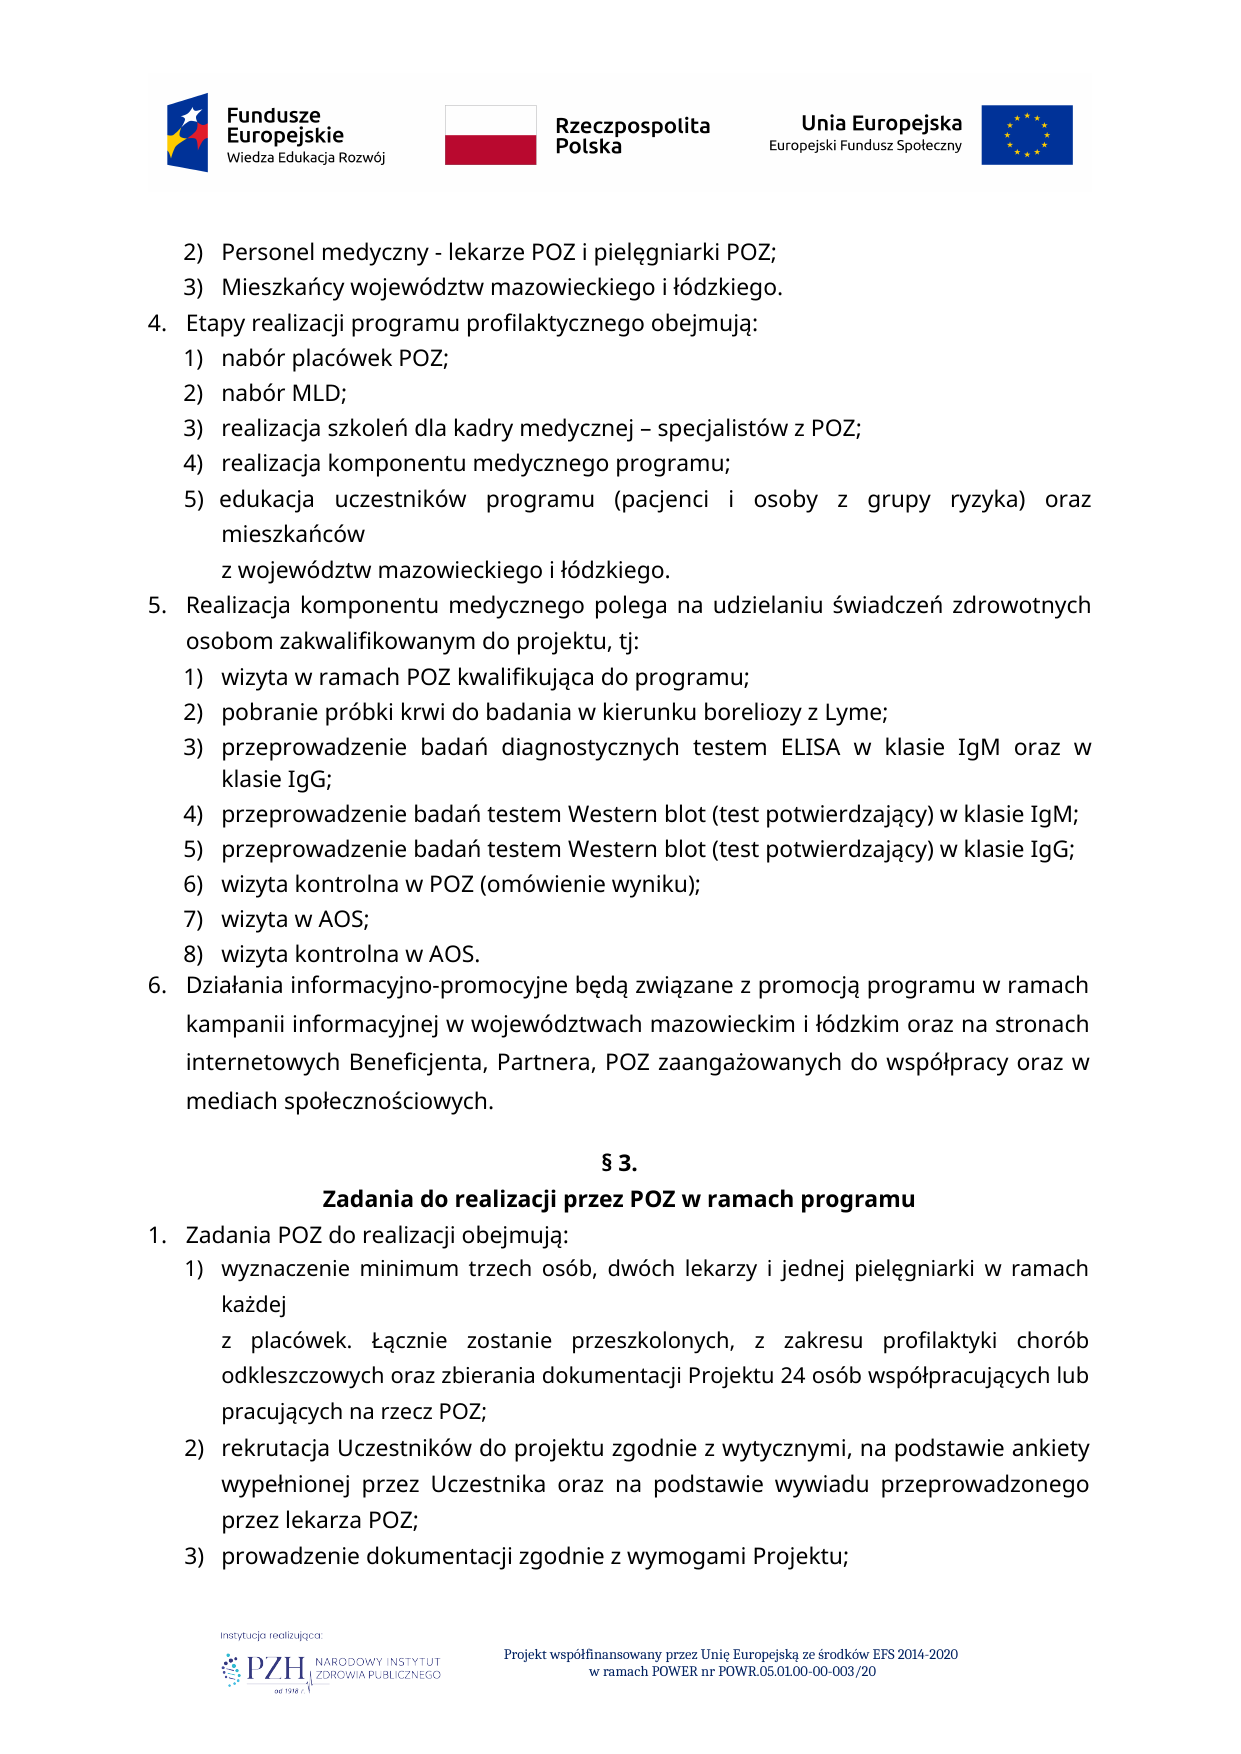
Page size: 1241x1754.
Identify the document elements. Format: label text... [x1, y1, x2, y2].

list Personel medyczny - lekarze POZ i pielęgniarki POZ; [183, 236, 1092, 267]
list przeprowadzenie badań testem Western blot (test potwierdzający) w klasie IgG; [183, 833, 1092, 864]
list realizacja komponentu medycznego programu; [183, 447, 1092, 478]
list wizyta kontrolna w POZ (omówienie wyniku); [183, 868, 1092, 899]
list prowadzenie dokumentacji zgodnie z wymogami Projektu; [184, 1540, 1092, 1571]
list Mieszkańcy województw mazowieckiego i łódzkiego. [183, 271, 1092, 303]
list nabór MLD; [183, 377, 1092, 408]
list wizyta w AOS; [183, 903, 1092, 934]
picture [147, 73, 1093, 192]
list Realizacja komponentu medycznego polega na udzielaniu świadczeń zdrowotnych osobom zakwalifikowanym do projektu, tj: [148, 589, 1092, 656]
list przeprowadzenie badań diagnostycznych testem ELISA w klasie IgM oraz w klasie IgG; [183, 731, 1092, 794]
list pobranie próbki krwi do badania w kierunku boreliozy z Lyme; [183, 696, 1092, 727]
list realizacja szkoleń dla kadry medycznej – specjalistów z POZ; [183, 412, 1092, 443]
list przeprowadzenie badań testem Western blot (test potwierdzający) w klasie IgM; [183, 798, 1092, 829]
text Zadania do realizacji przez POZ w ramach programu [148, 1183, 1091, 1214]
list wizyta kontrolna w AOS. [183, 938, 1092, 969]
list Działania informacyjno-promocyjne będą związane z promocją programu w ramach kampanii informacyjnej w województwach mazowieckim i łódzkim oraz na stronach internetowych Beneficjenta, Partnera, POZ zaangażowanych do współpracy oraz w mediach społecznościowych. [148, 969, 1090, 1116]
picture [202, 1625, 457, 1705]
list rekrutacja Uczestników do projektu zgodnie z wytycznymi, na podstawie ankiety wypełnionej przez Uczestnika oraz na podstawie wywiadu przeprowadzonego przez lekarza POZ; [184, 1432, 1090, 1535]
list Etapy realizacji programu profilaktycznego obejmują: [148, 306, 1092, 338]
text § 3. [148, 1147, 1091, 1178]
list Zadania POZ do realizacji obejmują: [148, 1219, 1092, 1250]
text 5) edukacja uczestników programu (pacjenci i osoby z grupy ryzyka) oraz mieszkańców z województw mazowieckiego i łódzkiego. [184, 482, 1092, 585]
list wizyta w ramach POZ kwalifikująca do programu; [183, 661, 1092, 692]
list nabór placówek POZ; [183, 342, 1092, 373]
list wyznaczenie minimum trzech osób, dwóch lekarzy i jednej pielęgniarki w ramach każdej z placówek. Łącznie zostanie przeszkolonych, z zakresu profilaktyki chorób odkleszczowych oraz zbierania dokumentacji Projektu 24 osób współpracujących lub pracujących na rzecz POZ; [184, 1253, 1090, 1426]
